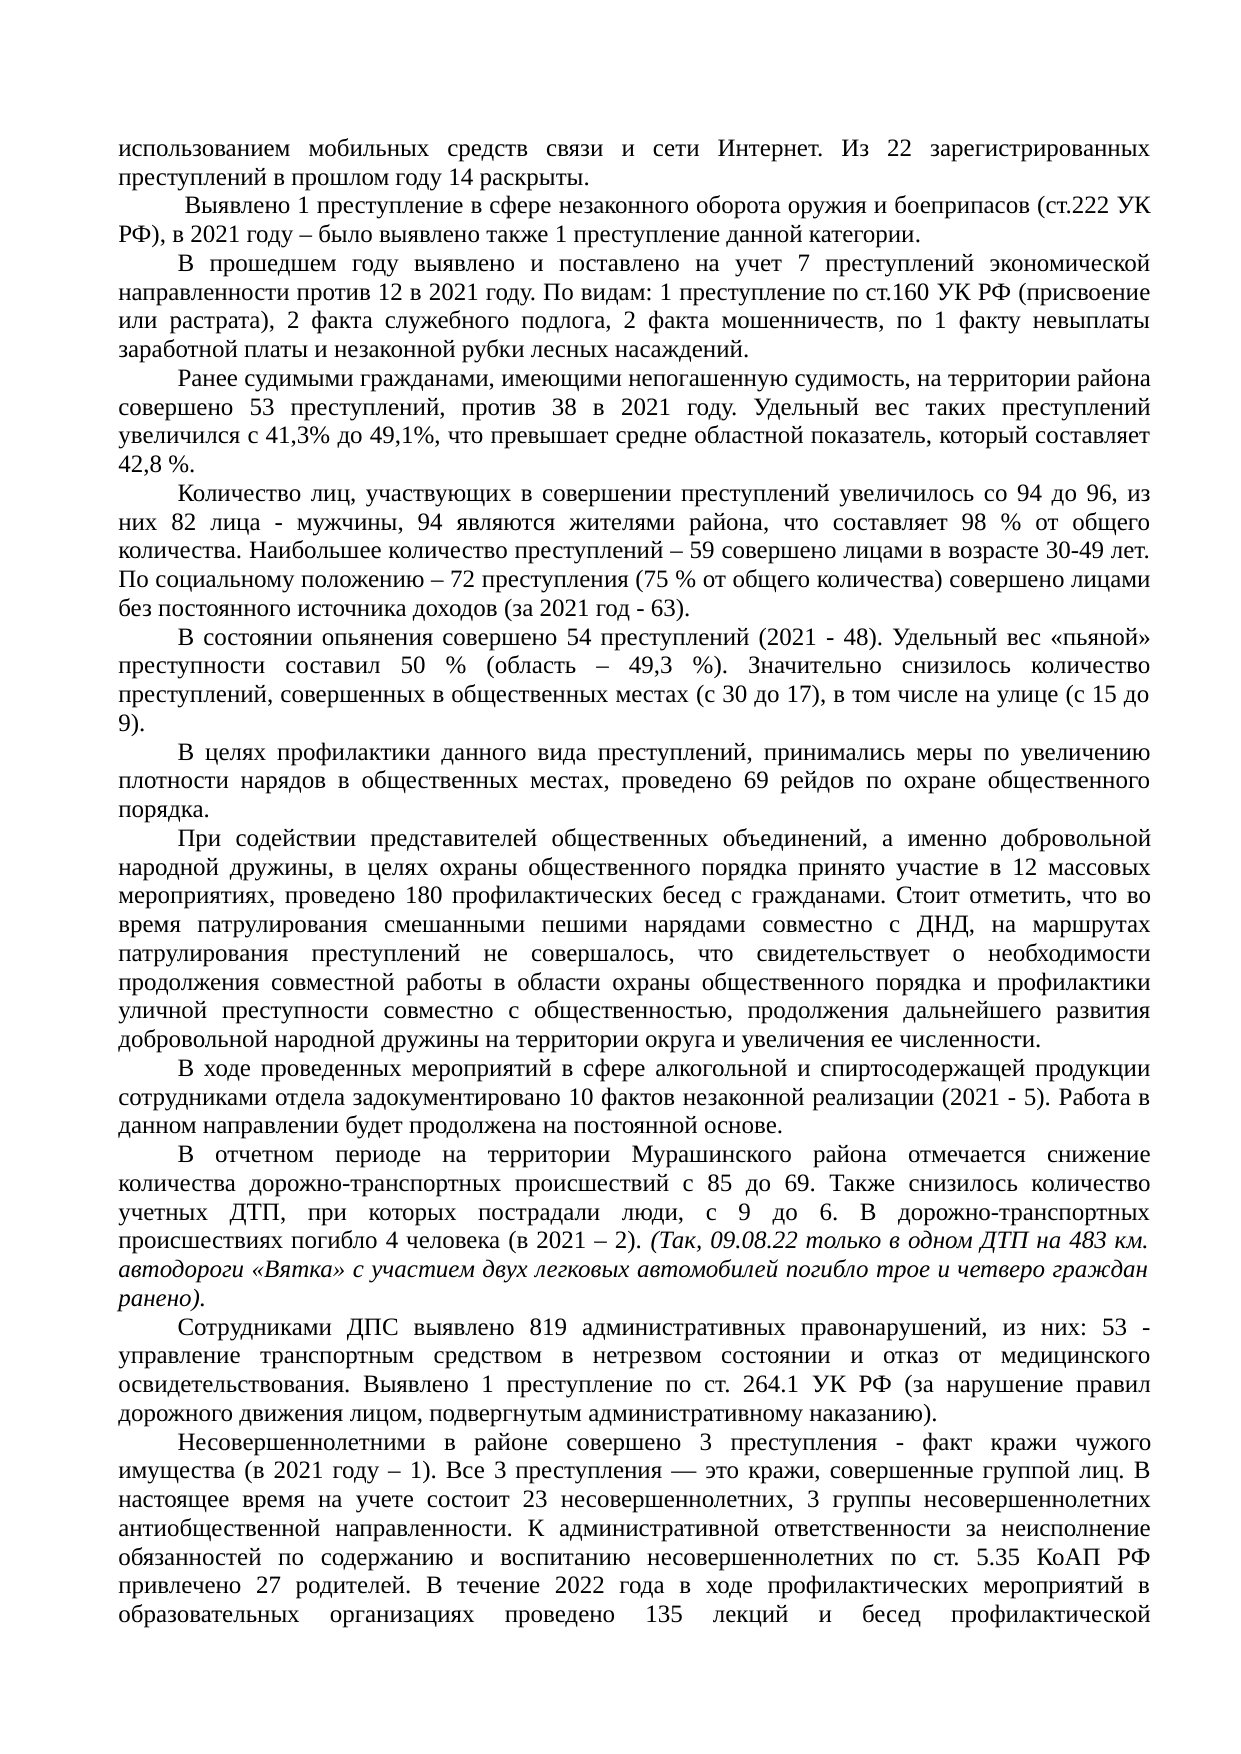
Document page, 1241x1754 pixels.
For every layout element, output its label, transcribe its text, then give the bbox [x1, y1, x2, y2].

text В состоянии опьянения совершено 54 преступлений (2021 - 48). Удельный вес «пьяной» преступности составил 50 % (область – 49,3 %). Значительно снизилось количество преступлений, совершенных в общественных местах (с 30 до 17), в том числе на улице (с 15 до 9). [118, 622, 1152, 737]
text При содействии представителей общественных объединений, а именно добровольной народной дружины, в целях охраны общественного порядка принято участие в 12 массовых мероприятиях, проведено 180 профилактических бесед с гражданами. Стоит отметить, что во время патрулирования смешанными пешими нарядами совместно с ДНД, на маршрутах патрулирования преступлений не совершалось, что свидетельствует о необходимости продолжения совместной работы в области охраны общественного порядка и профилактики уличной преступности совместно с общественностью, продолжения дальнейшего развития добровольной народной дружины на территории округа и увеличения ее численности. [118, 823, 1152, 1053]
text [118, 1427, 1152, 1628]
text Выявлено 1 преступление в сфере незаконного оборота оружия и боеприпасов (ст.222 УК РФ), в 2021 году – было выявлено также 1 преступление данной категории. [118, 190, 1152, 248]
text Ранее судимыми гражданами, имеющими непогашенную судимость, на территории района совершено 53 преступлений, против 38 в 2021 году. Удельный вес таких преступлений увеличился с 41,3% до 49,1%, что превышает средне областной показатель, который составляет 42,8 %. [118, 363, 1152, 478]
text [118, 133, 1152, 190]
text Сотрудниками ДПС выявлено 819 административных правонарушений, из них: 53 - управление транспортным средством в нетрезвом состоянии и отказ от медицинского освидетельствования. Выявлено 1 преступление по ст. 264.1 УК РФ (за нарушение правил дорожного движения лицом, подвергнутым административному наказанию). [118, 1312, 1152, 1427]
text Количество лиц, участвующих в совершении преступлений увеличилось со 94 до 96, из них 82 лица - мужчины, 94 являются жителями района, что составляет 98 % от общего количества. Наибольшее количество преступлений – 59 совершено лицами в возрасте 30-49 лет. По социальному положению – 72 преступления (75 % от общего количества) совершено лицами без постоянного источника доходов (за 2021 год - 63). [118, 478, 1152, 622]
text В отчетном периоде на территории Мурашинского района отмечается снижение количества дорожно-транспортных происшествий с 85 до 69. Также снизилось количество учетных ДТП, при которых пострадали люди, с 9 до 6. В дорожно-транспортных происшествиях погибло 4 человека (в 2021 – 2). (Так, 09.08.22 только в одном ДТП на 483 км. автодороги «Вятка» с участием двух легковых автомобилей погибло трое и четверо граждан ранено). [118, 1139, 1152, 1312]
text В прошедшем году выявлено и поставлено на учет 7 преступлений экономической направленности против 12 в 2021 году. По видам: 1 преступление по ст.160 УК РФ (присвоение или растрата), 2 факта служебного подлога, 2 факта мошенничеств, по 1 факту невыплаты заработной платы и незаконной рубки лесных насаждений. [118, 248, 1152, 363]
text В ходе проведенных мероприятий в сфере алкогольной и спиртосодержащей продукции сотрудниками отдела задокументировано 10 фактов незаконной реализации (2021 - 5). Работа в данном направлении будет продолжена на постоянной основе. [118, 1053, 1152, 1139]
text В целях профилактики данного вида преступлений, принимались меры по увеличению плотности нарядов в общественных местах, проведено 69 рейдов по охране общественного порядка. [118, 737, 1152, 823]
